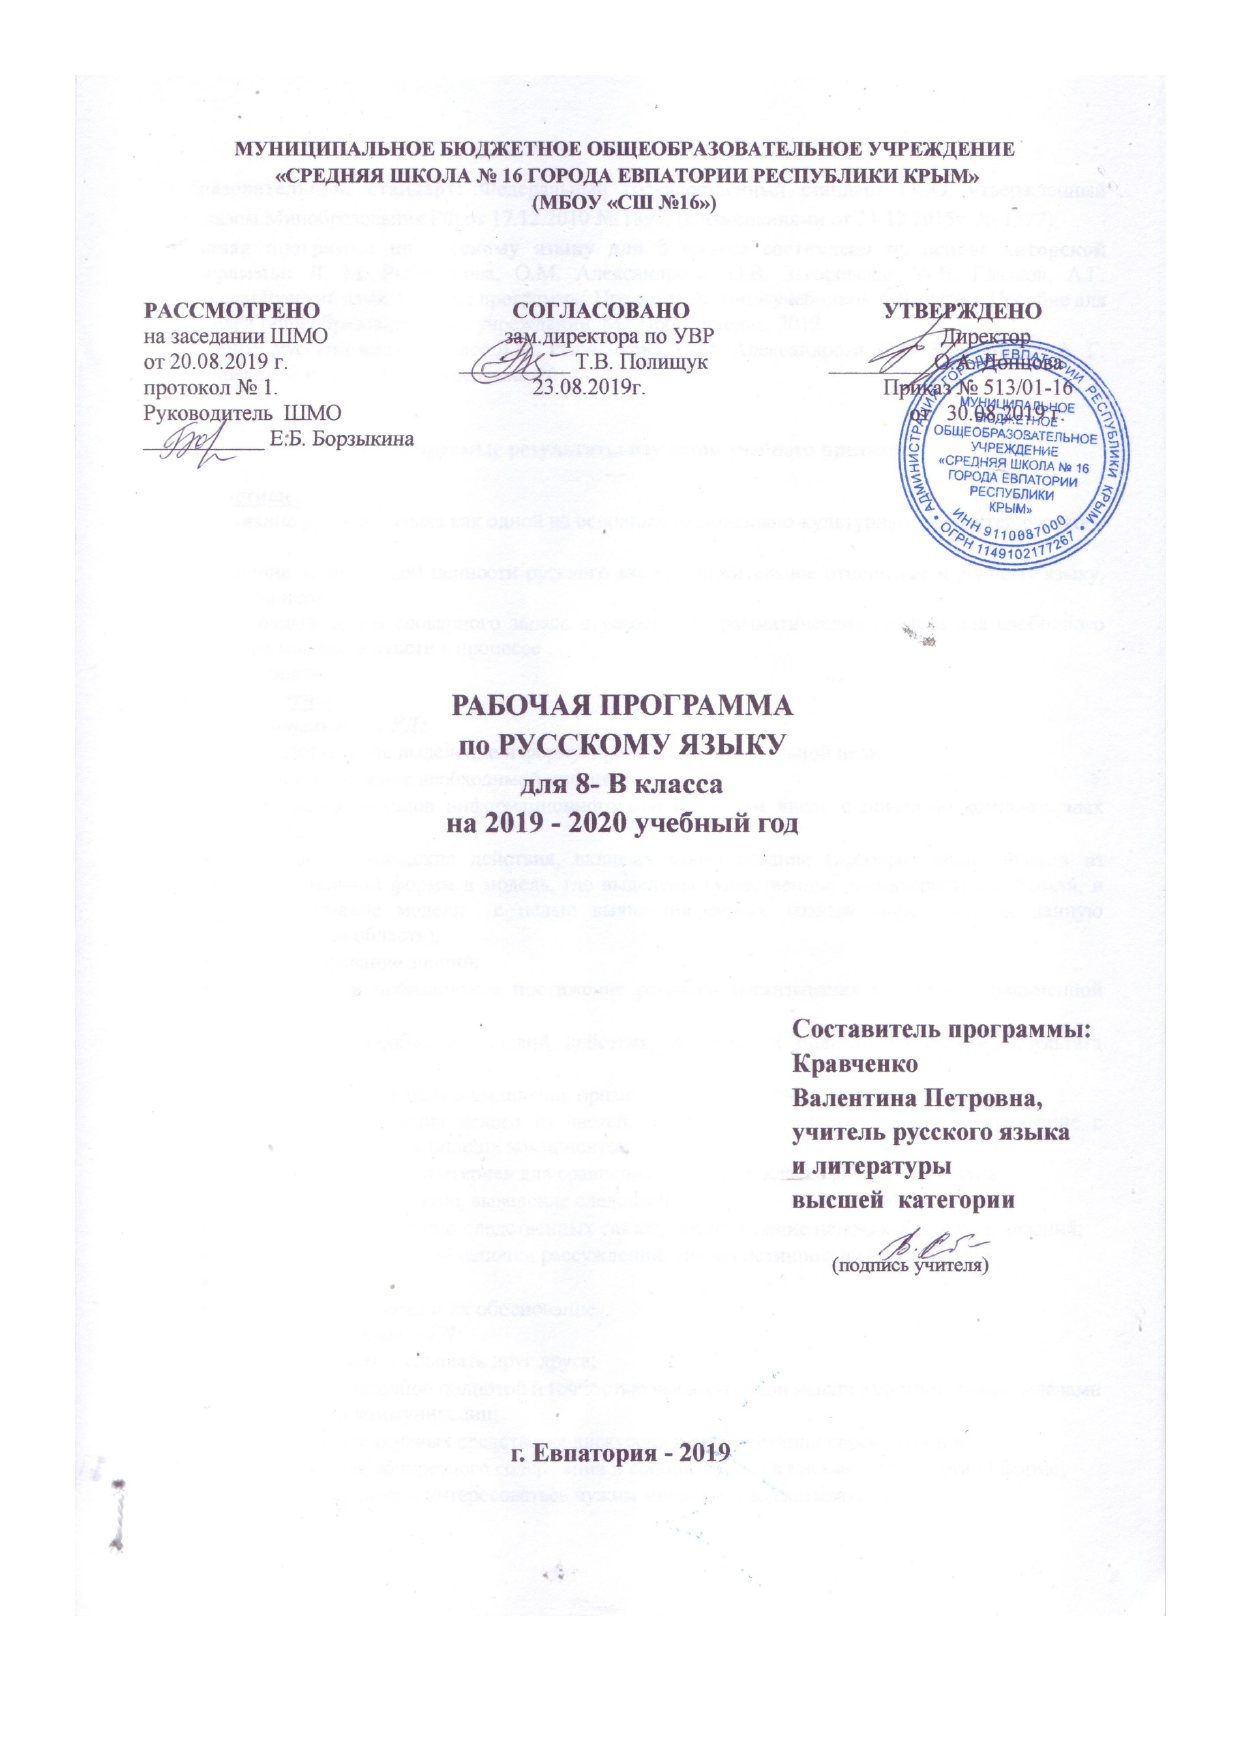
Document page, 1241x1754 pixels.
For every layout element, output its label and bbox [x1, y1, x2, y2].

picture [75, 75, 1166, 1616]
